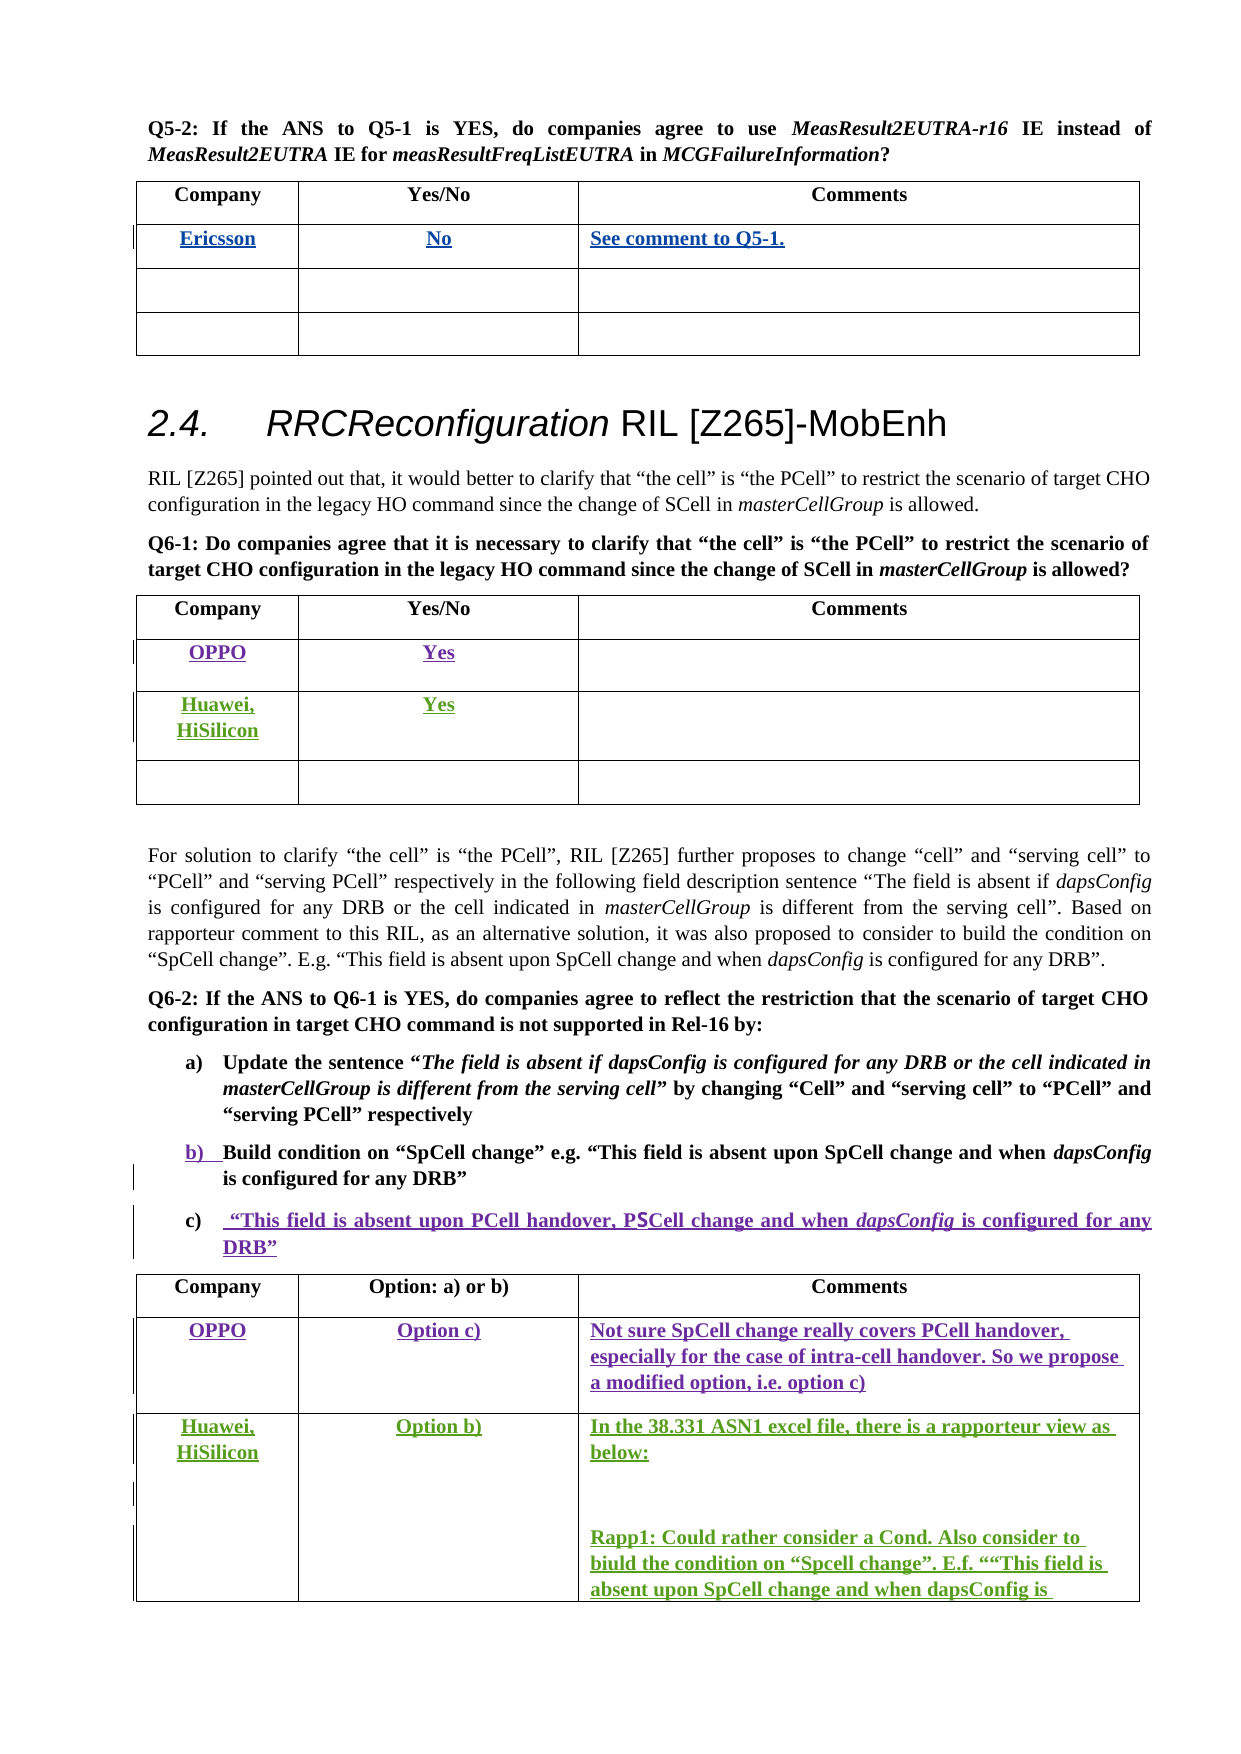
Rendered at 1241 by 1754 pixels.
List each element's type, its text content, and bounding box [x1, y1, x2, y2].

list Update the sentence “The field is absent if dapsConfig is configured for any DRB or the cell indicated in masterCellGroup is different from the serving cell” by changing “Cell” and “serving cell” to “PCell” and “serving PCell” respectively [185, 1050, 1152, 1126]
table_cell [137, 692, 298, 760]
table_cell [299, 1318, 578, 1413]
table_cell [579, 269, 1139, 312]
table_header Yes/No [299, 596, 578, 639]
table_cell [137, 1414, 298, 1601]
table_cell [299, 269, 578, 312]
table_cell [137, 225, 298, 268]
text RIL [Z265] pointed out that, it would better to clarify that “the cell” is “the PCell” to restrict the scenario of target CHO configuration in the legacy HO command since the change of SCell in masterCellGroup is allowed. [148, 466, 1152, 516]
table_cell [299, 225, 578, 268]
table_header Company [137, 182, 298, 224]
table_cell [299, 1414, 578, 1601]
table_cell [579, 640, 1139, 691]
table_cell [137, 269, 298, 312]
table_cell [579, 692, 1139, 760]
table_cell [137, 1318, 298, 1413]
table_header Company [137, 1275, 298, 1317]
table_header Comments [579, 596, 1139, 639]
table_cell [579, 1318, 1139, 1413]
table_header Comments [579, 1275, 1139, 1317]
table_cell [579, 761, 1139, 804]
table_cell [299, 692, 578, 760]
table_cell [579, 313, 1139, 355]
table_cell [579, 225, 1139, 268]
table_header Option: a) or b) [299, 1275, 578, 1317]
table_cell [137, 640, 298, 691]
subtitle RRCReconfiguration RIL [Z265]-MobEnh [148, 401, 1152, 444]
text For solution to clarify “the cell” is “the PCell”, RIL [Z265] further proposes to change “cell” and “serving cell” to “PCell” and “serving PCell” respectively in the following field description sentence “The field is absent if dapsConfig is configured for any DRB or the cell indicated in masterCellGroup is different from the serving cell”. Based on rapporteur comment to this RIL, as an alternative solution, it was also proposed to consider to build the condition on “SpCell change”. E.g. “This field is absent upon SpCell change and when dapsConfig is configured for any DRB”. [148, 843, 1152, 971]
list Build condition on “SpCell change” e.g. “This field is absent upon SpCell change and when dapsConfig is configured for any DRB” [185, 1140, 1152, 1190]
text Q5-2: If the ANS to Q5-1 is YES, do companies agree to use MeasResult2EUTRA-r16 IE instead of MeasResult2EUTRA IE for measResultFreqListEUTRA in MCGFailureInformation? [148, 116, 1152, 166]
table_cell [299, 640, 578, 691]
table_header Company [137, 596, 298, 639]
text Q6-2: If the ANS to Q6-1 is YES, do companies agree to reflect the restriction that the scenario of target CHO configuration in target CHO command is not supported in Rel-16 by: [148, 986, 1152, 1036]
table_cell [299, 313, 578, 355]
table_cell [137, 761, 298, 804]
text Q6-1: Do companies agree that it is necessary to clarify that “the cell” is “the PCell” to restrict the scenario of target CHO configuration in the legacy HO command since the change of SCell in masterCellGroup is allowed? [148, 531, 1152, 581]
table_header Comments [579, 182, 1139, 224]
table_cell [579, 1414, 1139, 1601]
table_cell [299, 761, 578, 804]
table_header Yes/No [299, 182, 578, 224]
table_cell [137, 313, 298, 355]
